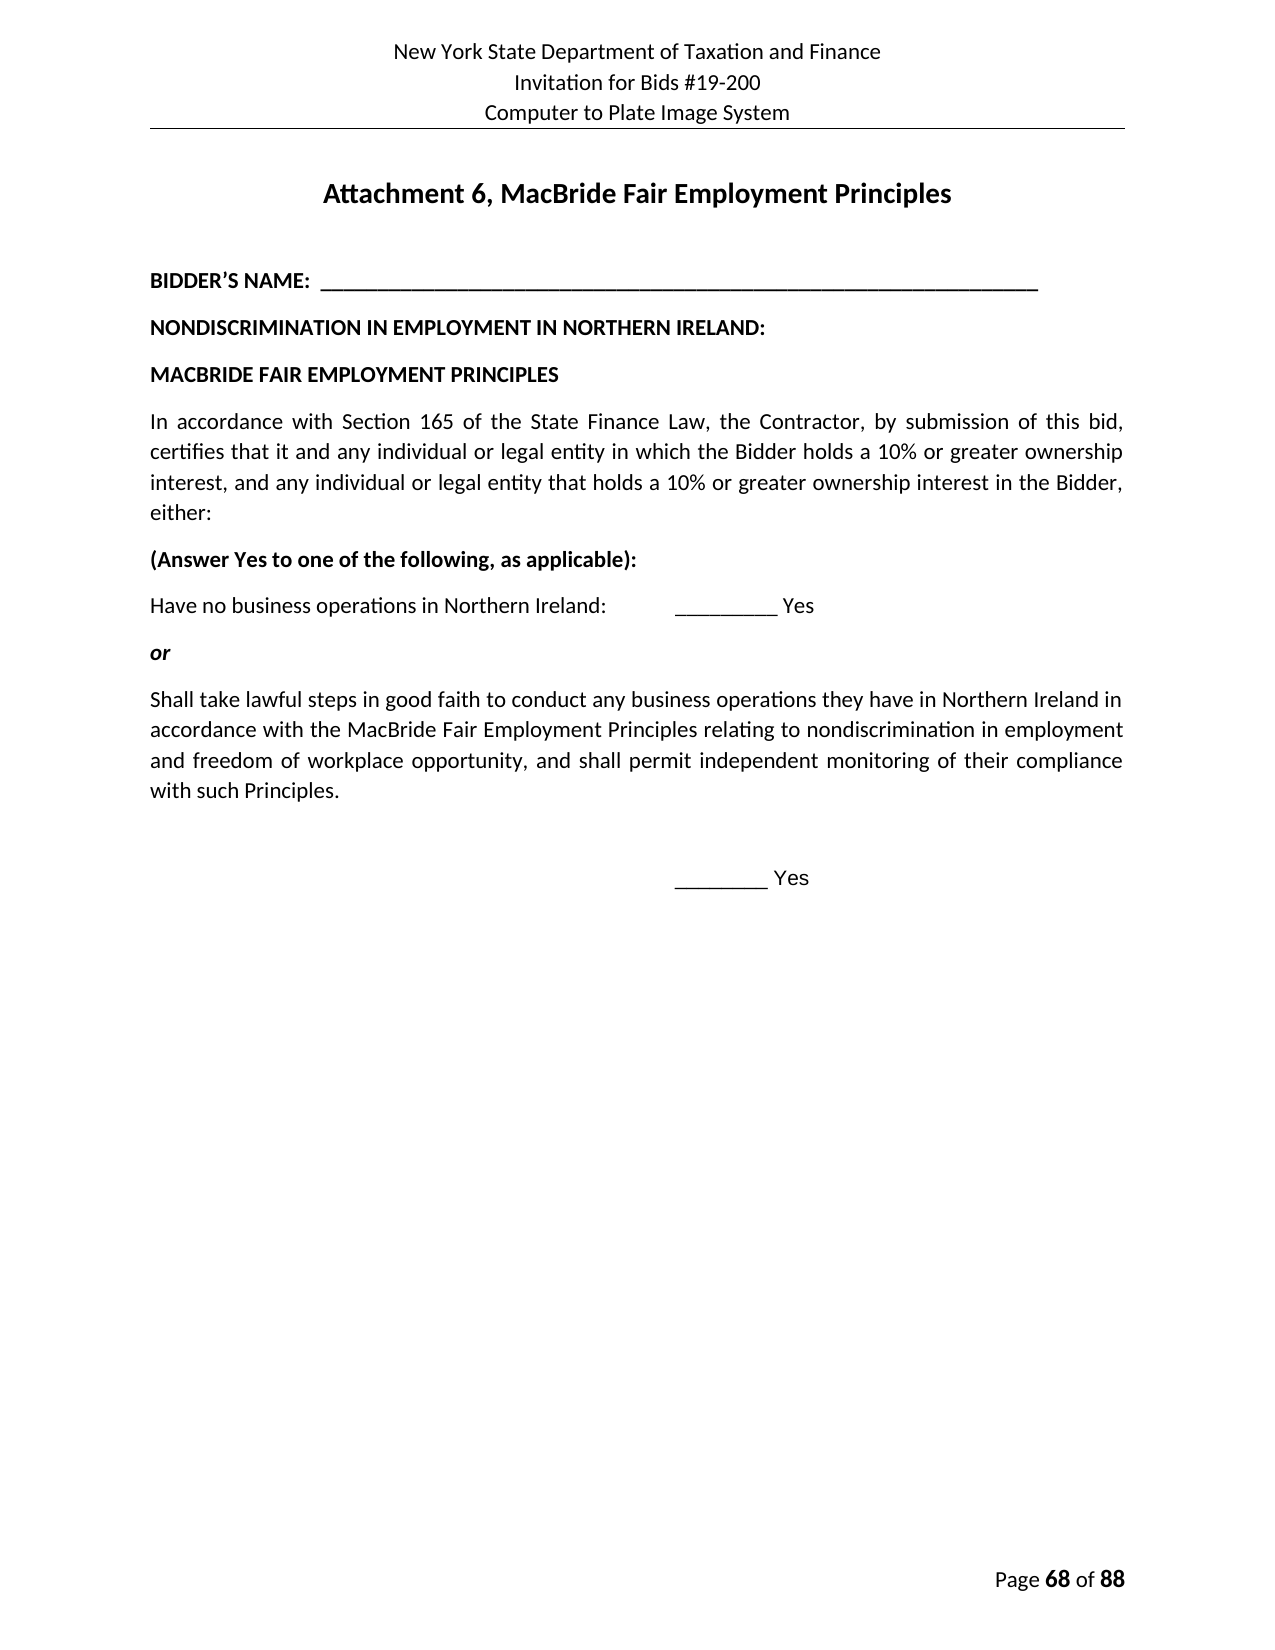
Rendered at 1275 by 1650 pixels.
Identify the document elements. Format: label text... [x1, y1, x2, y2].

text In accordance with Section 165 of the State Finance Law, the Contractor, by submission of this bid, certifies that it and any individual or legal entity in which the Bidder holds a 10% or greater ownership interest, and any individual or legal entity that holds a 10% or greater ownership interest in the Bidder, either: [150, 407, 1125, 526]
text Shall take lawful steps in good faith to conduct any business operations they have in Northern Ireland in accordance with the MacBride Fair Employment Principles relating to nondiscrimination in employment and freedom of workplace opportunity, and shall permit independent monitoring of their compliance with such Principles. [150, 685, 1125, 804]
text Have no business operations in Northern Ireland: _________ Yes [150, 592, 1125, 619]
subtitle Attachment 6, MacBride Fair Employment Principles [150, 175, 1125, 211]
text or [150, 638, 1125, 666]
text NONDISCRIMINATION IN EMPLOYMENT IN NORTHERN IRELAND: [150, 313, 1125, 341]
text ________ Yes [150, 865, 1125, 889]
text BIDDER’S NAME: _______________________________________________________________ [150, 267, 1125, 294]
text MACBRIDE FAIR EMPLOYMENT PRINCIPLES [150, 360, 1125, 388]
text (Answer Yes to one of the following, as applicable): [150, 545, 1125, 573]
